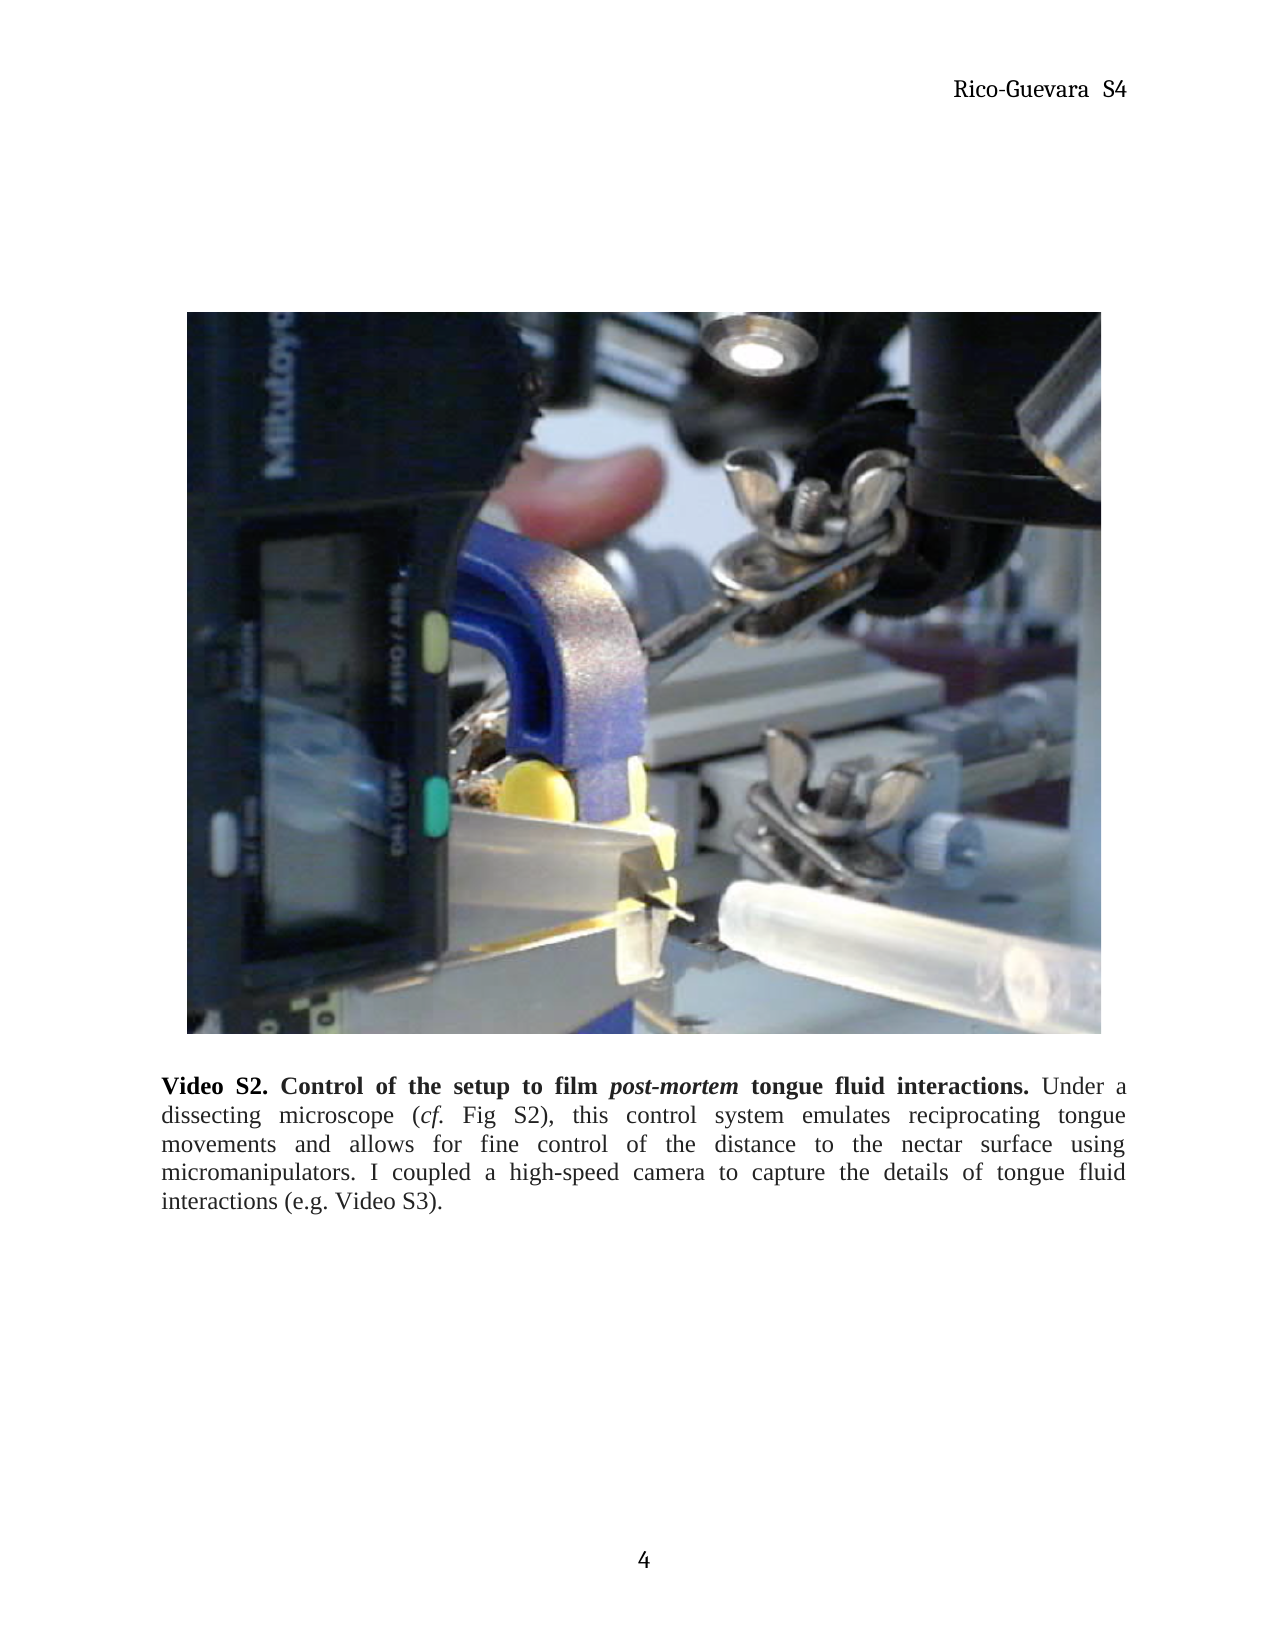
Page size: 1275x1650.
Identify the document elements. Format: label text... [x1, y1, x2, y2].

picture [187, 312, 1102, 1034]
text Video S2. Control of the setup to film post-mortem tongue fluid interactions. Under a dissecting microscope (cf. Fig S2), this control system emulates reciprocating tongue movements and allows for fine control of the distance to the nectar surface using micromanipulators. I coupled a high-speed camera to capture the details of tongue fluid interactions (e.g. Video S3). [161, 1071, 1127, 1215]
